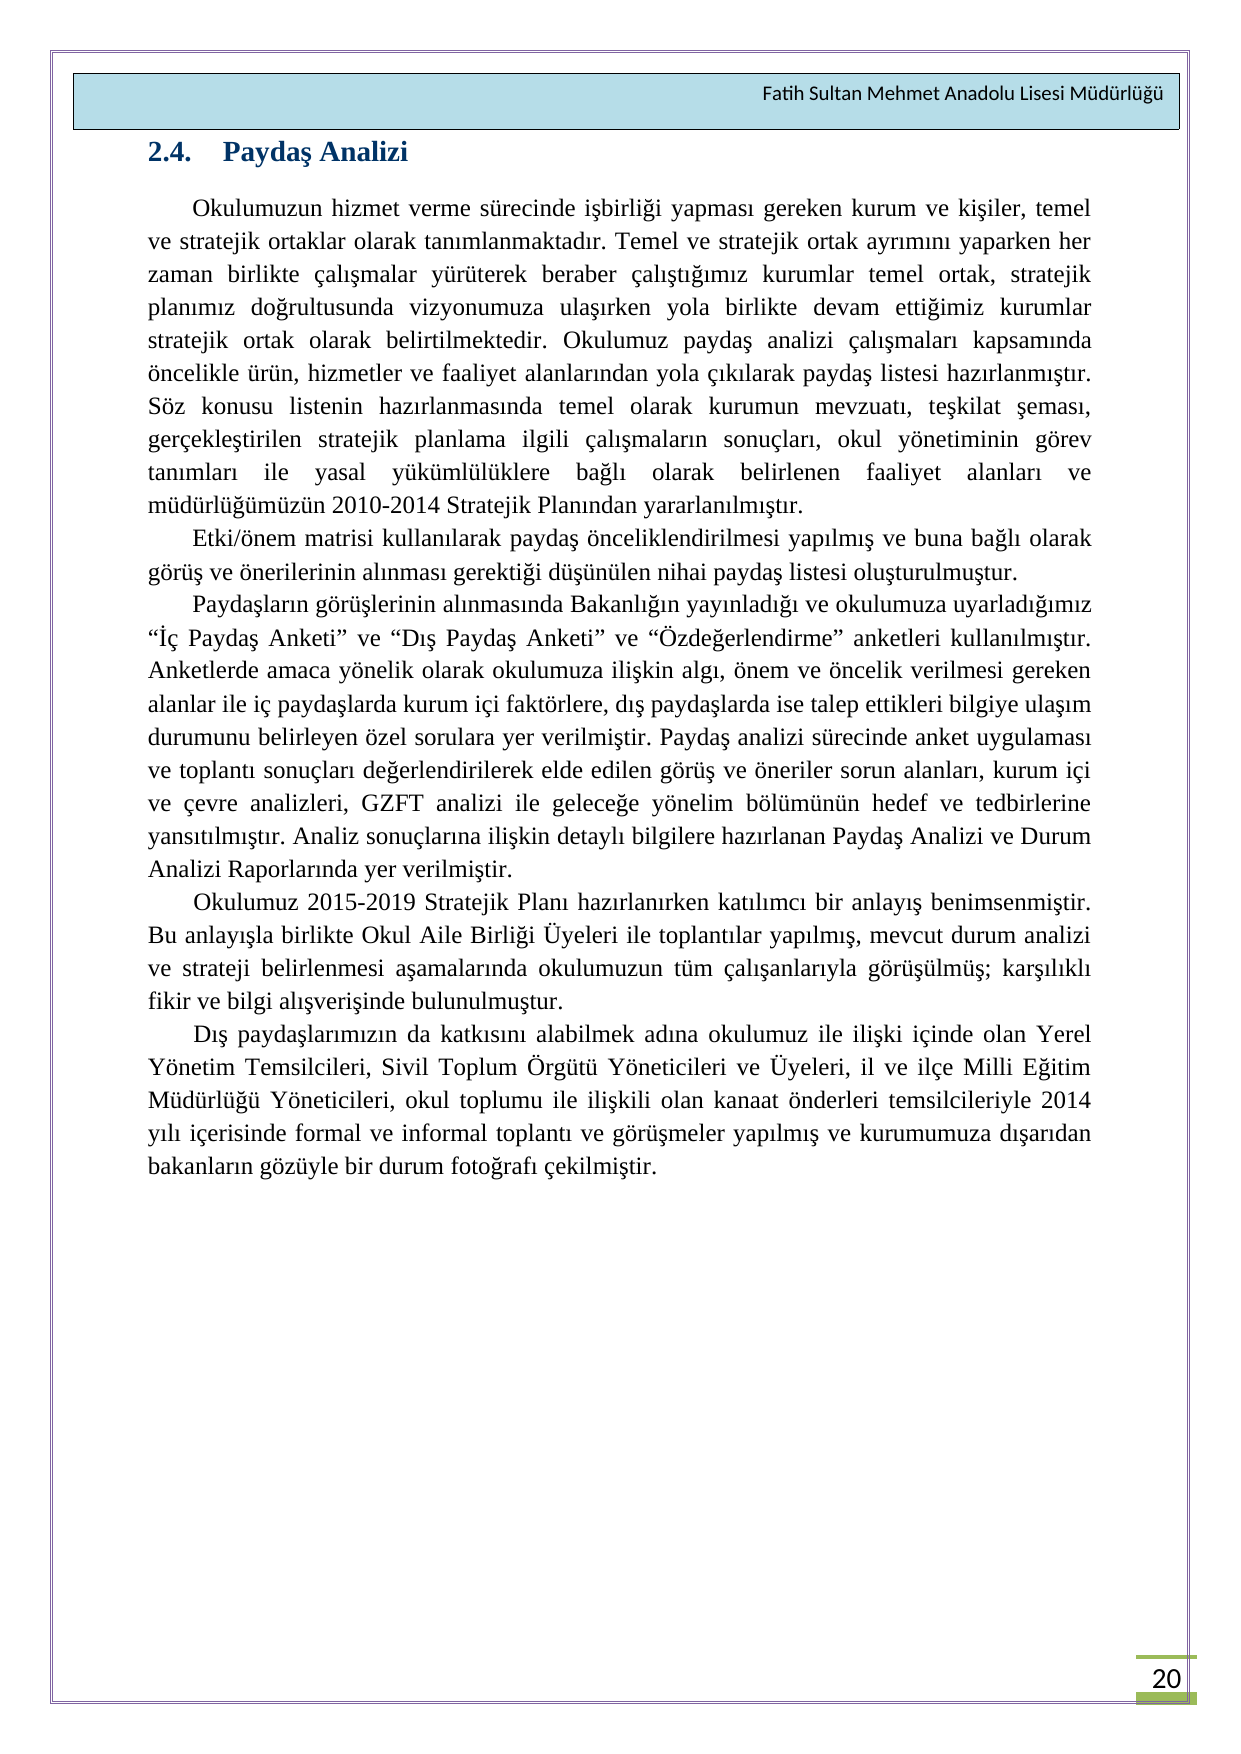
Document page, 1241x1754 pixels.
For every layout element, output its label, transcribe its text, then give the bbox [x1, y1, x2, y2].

text Okulumuzun hizmet verme sürecinde işbirliği yapması gereken kurum ve kişiler, temel ve stratejik ortaklar olarak tanımlanmaktadır. Temel ve stratejik ortak ayrımını yaparken her zaman birlikte çalışmalar yürüterek beraber çalıştığımız kurumlar temel ortak, stratejik planımız doğrultusunda vizyonumuza ulaşırken yola birlikte devam ettiğimiz kurumlar stratejik ortak olarak belirtilmektedir. Okulumuz paydaş analizi çalışmaları kapsamında öncelikle ürün, hizmetler ve faaliyet alanlarından yola çıkılarak paydaş listesi hazırlanmıştır. Söz konusu listenin hazırlanmasında temel olarak kurumun mevzuatı, teşkilat şeması, gerçekleştirilen stratejik planlama ilgili çalışmaların sonuçları, okul yönetiminin görev tanımları ile yasal yükümlülüklere bağlı olarak belirlenen faaliyet alanları ve müdürlüğümüzün 2010-2014 Stratejik Planından yararlanılmıştır. [148, 193, 1092, 519]
list Paydaş Analizi [148, 130, 1092, 167]
text Etki/önem matrisi kullanılarak paydaş önceliklendirilmesi yapılmış ve buna bağlı olarak görüş ve önerilerinin alınması gerektiği düşünülen nihai paydaş listesi oluşturulmuştur. [148, 523, 1092, 585]
text Paydaşların görüşlerinin alınmasında Bakanlığın yayınladığı ve okulumuza uyarladığımız “İç Paydaş Anketi” ve “Dış Paydaş Anketi” ve “Özdeğerlendirme” anketleri kullanılmıştır. Anketlerde amaca yönelik olarak okulumuza ilişkin algı, önem ve öncelik verilmesi gereken alanlar ile iç paydaşlarda kurum içi faktörlere, dış paydaşlarda ise talep ettikleri bilgiye ulaşım durumunu belirleyen özel sorulara yer verilmiştir. Paydaş analizi sürecinde anket uygulaması ve toplantı sonuçları değerlendirilerek elde edilen görüş ve öneriler sorun alanları, kurum içi ve çevre analizleri, GZFT analizi ile geleceğe yönelim bölümünün hedef ve tedbirlerine yansıtılmıştır. Analiz sonuçlarına ilişkin detaylı bilgilere hazırlanan Paydaş Analizi ve Durum Analizi Raporlarında yer verilmiştir. [148, 589, 1092, 882]
text Dış paydaşlarımızın da katkısını alabilmek adına okulumuz ile ilişki içinde olan Yerel Yönetim Temsilcileri, Sivil Toplum Örgütü Yöneticileri ve Üyeleri, il ve ilçe Milli Eğitim Müdürlüğü Yöneticileri, okul toplumu ile ilişkili olan kanaat önderleri temsilcileriyle 2014 yılı içerisinde formal ve informal toplantı ve görüşmeler yapılmış ve kurumumuza dışarıdan bakanların gözüyle bir durum fotoğrafı çekilmiştir. [148, 1019, 1092, 1180]
text Okulumuz 2015-2019 Stratejik Planı hazırlanırken katılımcı bir anlayış benimsenmiştir. Bu anlayışla birlikte Okul Aile Birliği Üyeleri ile toplantılar yapılmış, mevcut durum analizi ve strateji belirlenmesi aşamalarında okulumuzun tüm çalışanlarıyla görüşülmüş; karşılıklı fikir ve bilgi alışverişinde bulunulmuştur. [148, 887, 1092, 1014]
